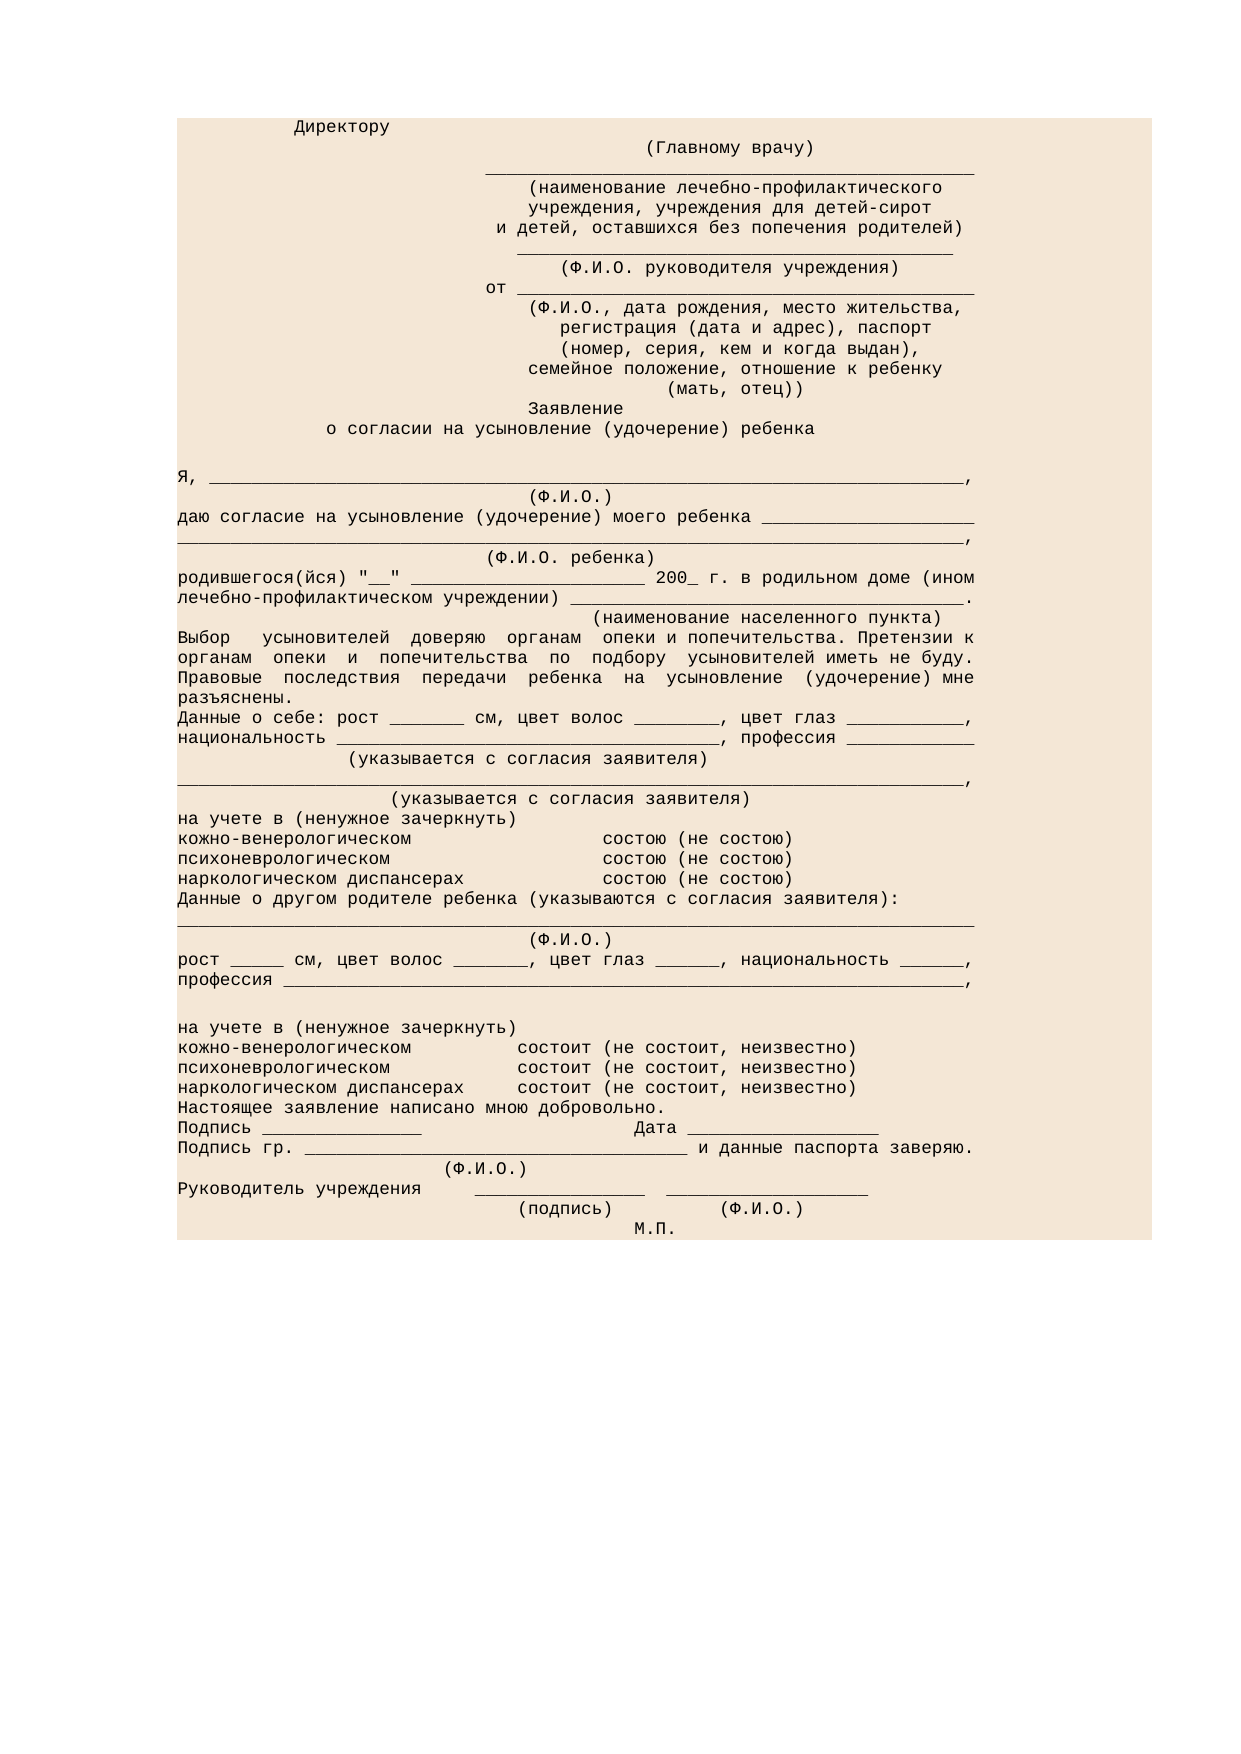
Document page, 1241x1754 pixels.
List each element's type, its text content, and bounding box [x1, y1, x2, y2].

text Данные о другом родителе ребенка (указываются с согласия заявителя): [177, 890, 1152, 910]
text Директору [177, 118, 1152, 138]
text (номер, серия, кем и когда выдан), [177, 339, 1152, 359]
text (наименование населенного пункта) [177, 608, 1152, 629]
text наркологическом диспансерах состою (не состою) [177, 870, 1152, 890]
text (Ф.И.О. руководителя учреждения) [177, 259, 1152, 279]
text Подпись гр. ____________________________________ и данные паспорта заверяю. [177, 1139, 1152, 1159]
text рост _____ см, цвет волос _______, цвет глаз ______, национальность ______, [177, 950, 1152, 970]
text (Ф.И.О.) [177, 930, 1152, 950]
text Подпись _______________ Дата __________________ [177, 1119, 1152, 1139]
text регистрация (дата и адрес), паспорт [177, 319, 1152, 339]
text национальность ____________________________________, профессия ____________ [177, 729, 1152, 749]
text (указывается с согласия заявителя) [177, 749, 1152, 769]
text о согласии на усыновление (удочерение) ребенка [177, 420, 1152, 468]
text кожно-венерологическом состоит (не состоит, неизвестно) [177, 1039, 1152, 1059]
text на учете в (ненужное зачеркнуть) [177, 809, 1152, 830]
text от ___________________________________________ [177, 279, 1152, 299]
text даю согласие на усыновление (удочерение) моего ребенка ____________________ [177, 508, 1152, 528]
text органам опеки и попечительства по подбору усыновителей иметь не буду. [177, 649, 1152, 669]
text ___________________________________________________________________________ [177, 910, 1152, 930]
text лечебно-профилактическом учреждении) _____________________________________. [177, 588, 1152, 608]
text (мать, отец)) [177, 379, 1152, 399]
text на учете в (ненужное зачеркнуть) [177, 1018, 1152, 1039]
text учреждения, учреждения для детей-сирот [177, 198, 1152, 219]
text родившегося(йся) "__" ______________________ 200_ г. в родильном доме (ином [177, 568, 1152, 588]
text разъяснены. [177, 689, 1152, 709]
text Правовые последствия передачи ребенка на усыновление (удочерение) мне [177, 669, 1152, 689]
text _________________________________________ [177, 239, 1152, 259]
text (Ф.И.О., дата рождения, место жительства, [177, 299, 1152, 319]
text (Ф.И.О. ребенка) [177, 548, 1152, 568]
text Настоящее заявление написано мною добровольно. [177, 1099, 1152, 1119]
text Я, _______________________________________________________________________, [177, 468, 1152, 488]
text Выбор усыновителей доверяю органам опеки и попечительства. Претензии к [177, 629, 1152, 649]
text __________________________________________________________________________, [177, 769, 1152, 789]
text профессия ________________________________________________________________, [177, 970, 1152, 1018]
text М.П. [177, 1219, 1152, 1240]
text психоневрологическом состою (не состою) [177, 850, 1152, 870]
text семейное положение, отношение к ребенку [177, 359, 1152, 379]
text наркологическом диспансерах состоит (не состоит, неизвестно) [177, 1079, 1152, 1099]
text кожно-венерологическом состою (не состою) [177, 830, 1152, 850]
text (подпись) (Ф.И.О.) [177, 1199, 1152, 1219]
text (указывается с согласия заявителя) [177, 789, 1152, 809]
text ______________________________________________ [177, 158, 1152, 178]
text Заявление [177, 399, 1152, 420]
text (Главному врачу) [177, 138, 1152, 158]
text __________________________________________________________________________, [177, 528, 1152, 548]
text (Ф.И.О.) [177, 1159, 1152, 1179]
text (наименование лечебно-профилактического [177, 178, 1152, 198]
text психоневрологическом состоит (не состоит, неизвестно) [177, 1059, 1152, 1079]
text Руководитель учреждения ________________ ___________________ [177, 1179, 1152, 1199]
text и детей, оставшихся без попечения родителей) [177, 219, 1152, 239]
text (Ф.И.О.) [177, 488, 1152, 508]
text Данные о себе: рост _______ см, цвет волос ________, цвет глаз ___________, [177, 709, 1152, 729]
